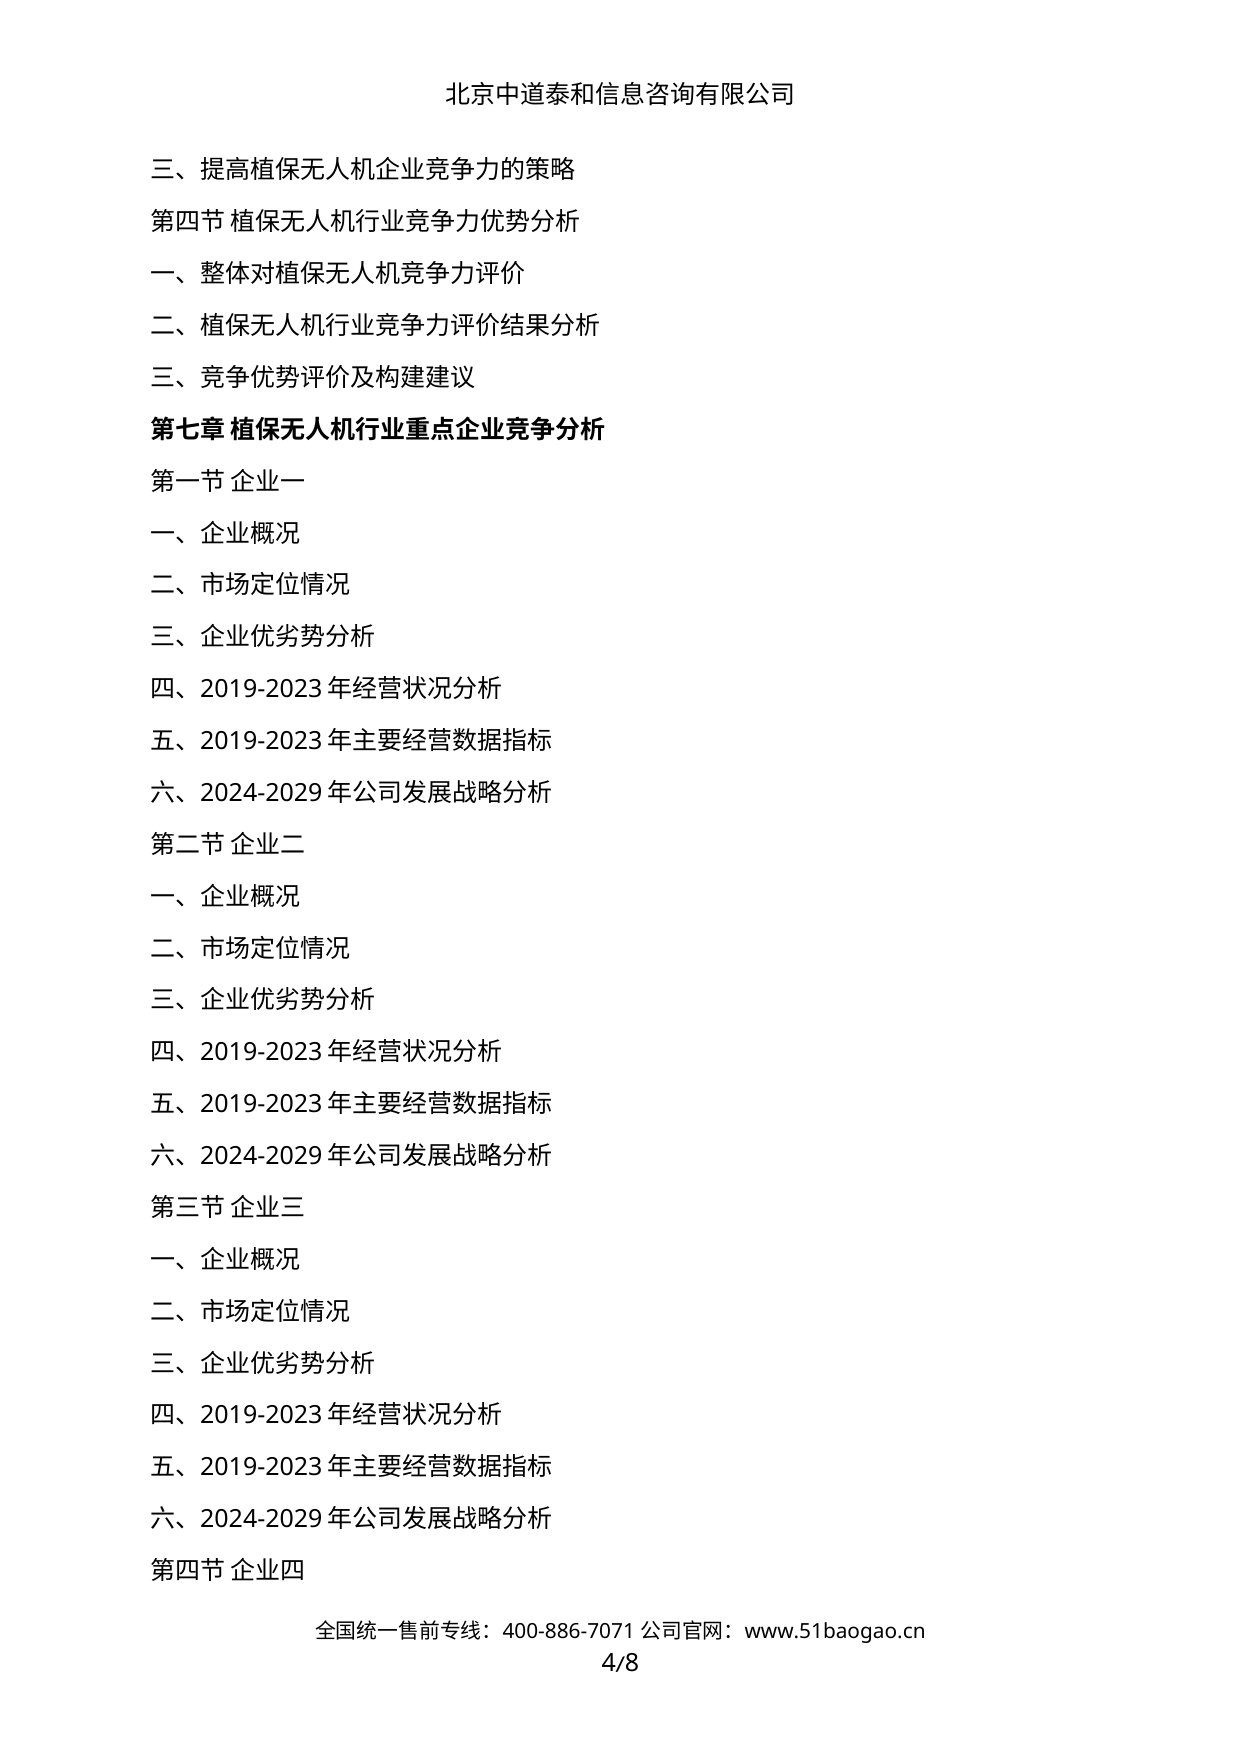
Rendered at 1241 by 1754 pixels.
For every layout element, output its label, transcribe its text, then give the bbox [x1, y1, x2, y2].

text 第七章 植保无人机行业重点企业竞争分析 [150, 409, 1090, 446]
text 四、2019-2023年经营状况分析 [150, 669, 1090, 705]
text 三、企业优劣势分析 [150, 980, 1090, 1016]
text 一、企业概况 [150, 876, 1090, 912]
text 六、2024-2029年公司发展战略分析 [150, 1499, 1090, 1535]
text 第三节 企业三 [150, 1187, 1090, 1224]
text 三、企业优劣势分析 [150, 1343, 1090, 1379]
text 第四节 植保无人机行业竞争力优势分析 [150, 202, 1090, 238]
text 第二节 企业二 [150, 824, 1090, 861]
text 一、整体对植保无人机竞争力评价 [150, 254, 1090, 290]
text 五、2019-2023年主要经营数据指标 [150, 1084, 1090, 1120]
text 二、植保无人机行业竞争力评价结果分析 [150, 306, 1090, 342]
text 六、2024-2029年公司发展战略分析 [150, 772, 1090, 809]
text 六、2024-2029年公司发展战略分析 [150, 1136, 1090, 1172]
text 一、企业概况 [150, 1239, 1090, 1276]
text 二、市场定位情况 [150, 928, 1090, 964]
text 五、2019-2023年主要经营数据指标 [150, 721, 1090, 757]
text 四、2019-2023年经营状况分析 [150, 1395, 1090, 1431]
text 四、2019-2023年经营状况分析 [150, 1032, 1090, 1068]
text 三、企业优劣势分析 [150, 617, 1090, 653]
text 一、企业概况 [150, 513, 1090, 549]
text 二、市场定位情况 [150, 1291, 1090, 1327]
text 第一节 企业一 [150, 461, 1090, 497]
text 三、竞争优势评价及构建建议 [150, 357, 1090, 394]
text 三、提高植保无人机企业竞争力的策略 [150, 150, 1090, 186]
text 二、市场定位情况 [150, 565, 1090, 601]
text 五、2019-2023年主要经营数据指标 [150, 1447, 1090, 1483]
text 第四节 企业四 [150, 1551, 1090, 1587]
